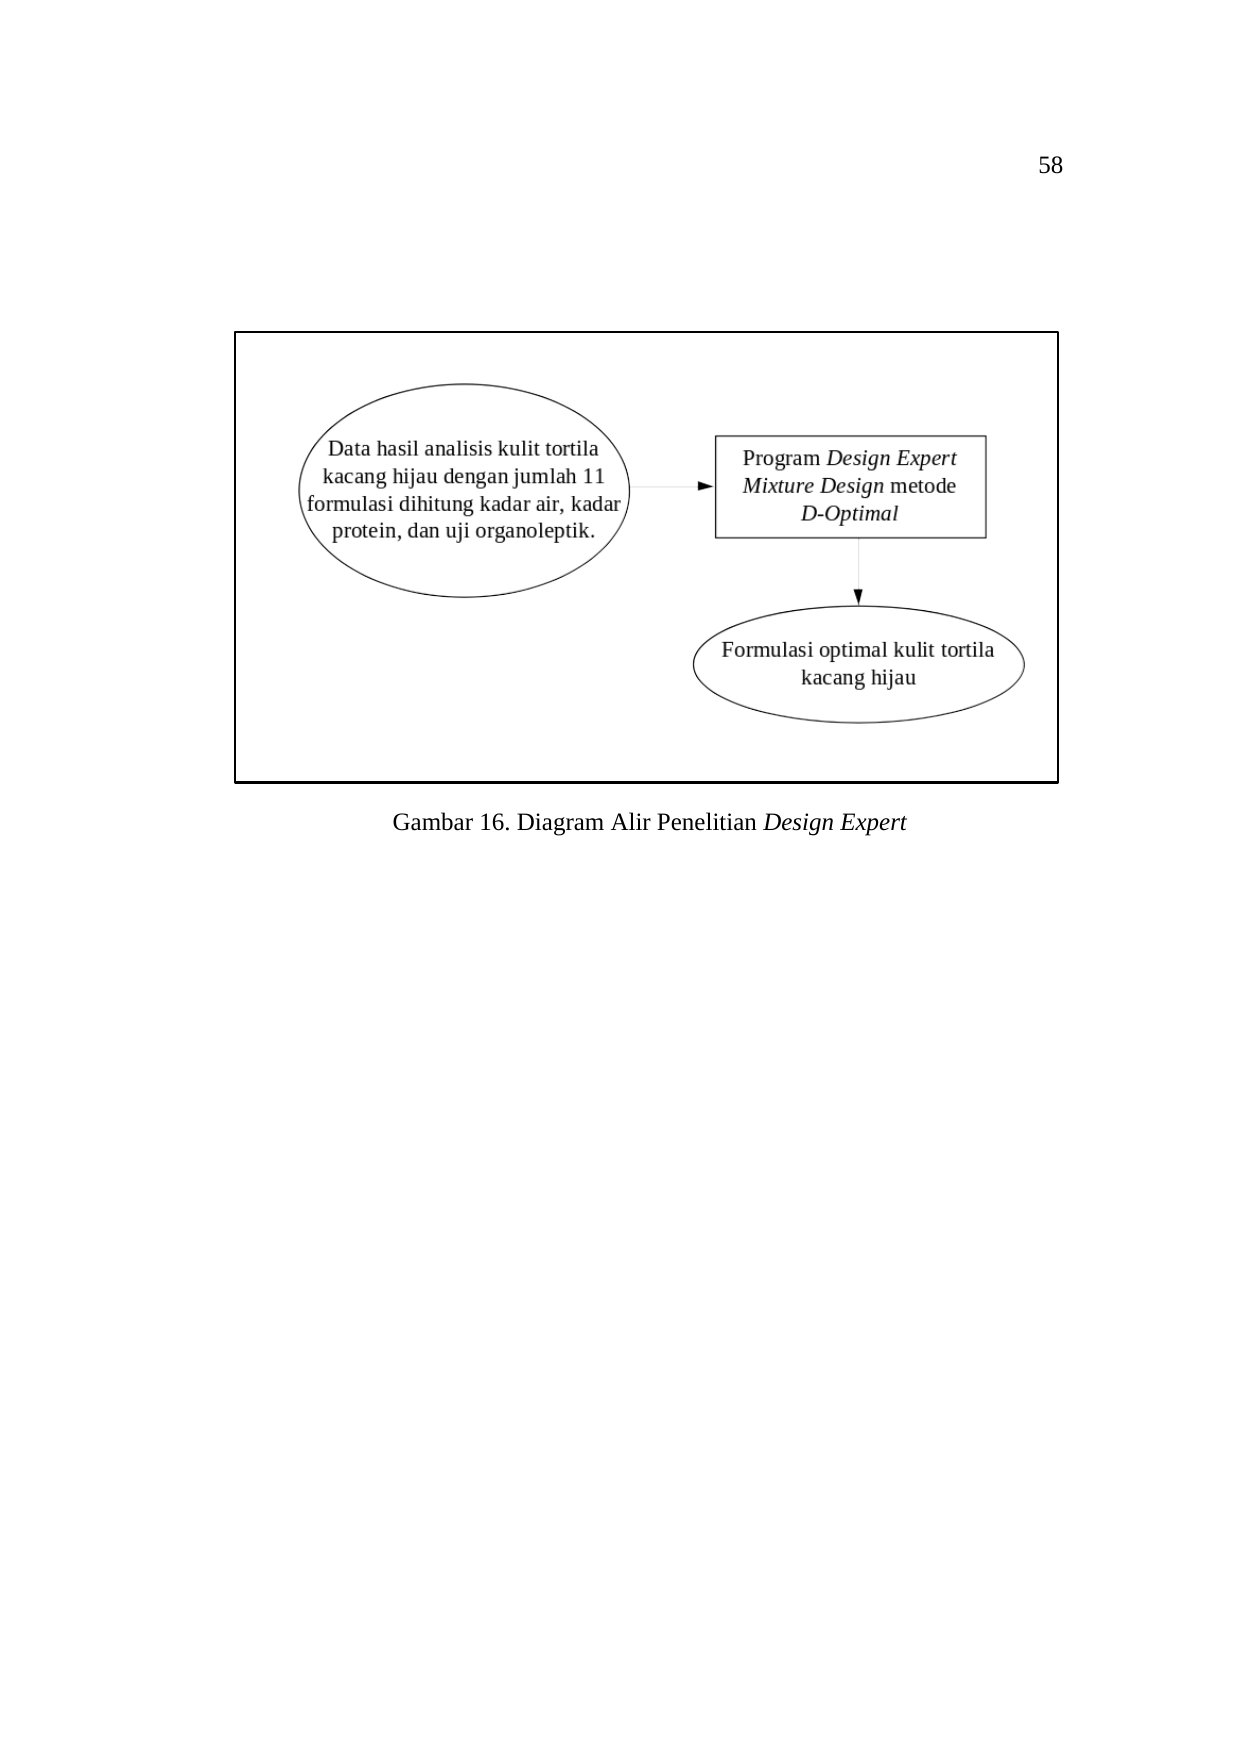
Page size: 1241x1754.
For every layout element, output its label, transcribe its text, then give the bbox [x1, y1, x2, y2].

text Gambar 16. Diagram Alir Penelitian Design Expert [236, 807, 1063, 836]
